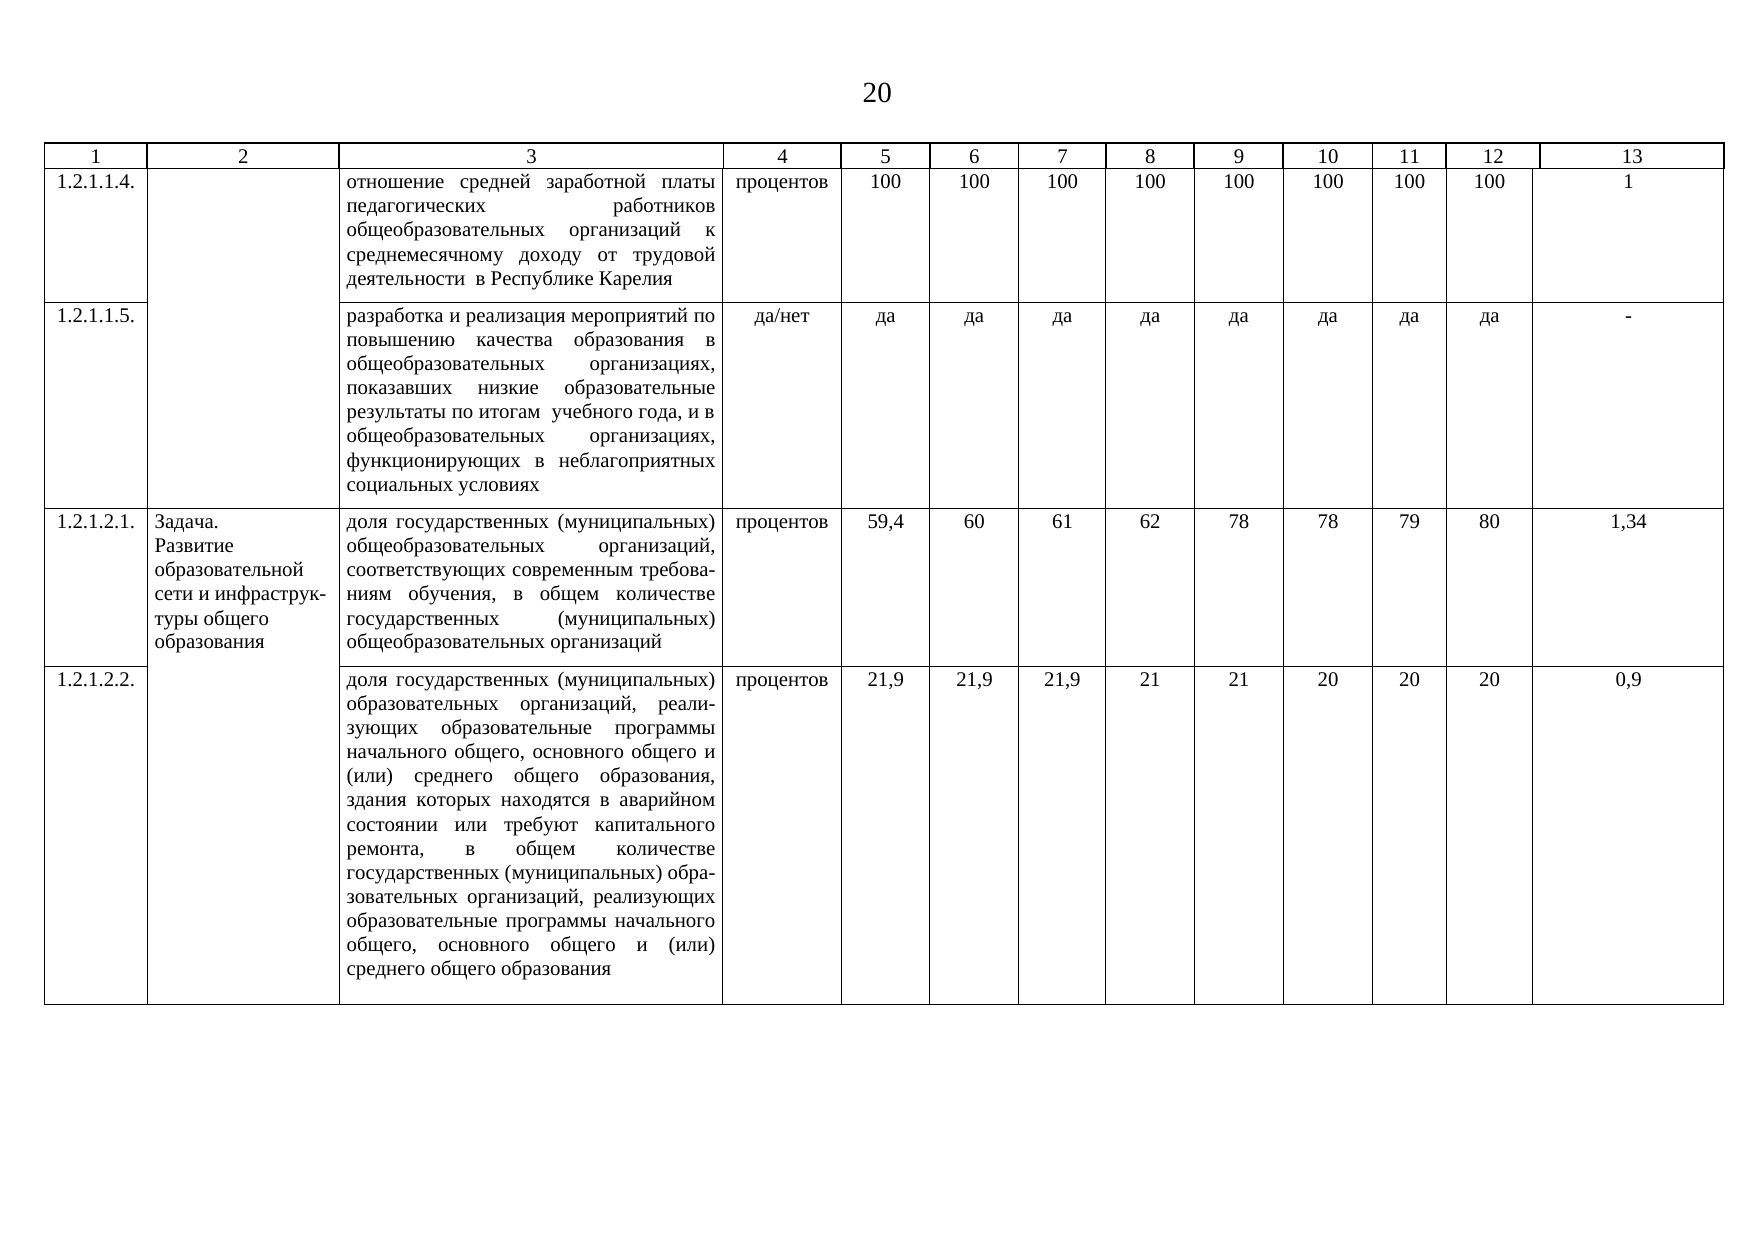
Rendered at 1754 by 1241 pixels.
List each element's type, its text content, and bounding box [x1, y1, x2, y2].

table_cell 78 [1195, 509, 1283, 666]
table_cell 1.2.1.2.2. [45, 667, 147, 1004]
table_cell доля государственных (муниципальных) образовательных организаций, реали-зующих образовательные программы начального общего, основного общего и (или) среднего общего образования, здания которых находятся в аварийном состоянии или требуют капитального ремонта, в общем количестве государственных (муниципальных) обра-зовательных организаций, реализующих образовательные программы начального общего, основного общего и (или) среднего общего образования [340, 667, 722, 1004]
table_header 12 [1447, 144, 1539, 168]
table_header 2 [148, 144, 338, 168]
table_cell 1.2.1.2.1. [45, 509, 147, 666]
table_cell - [1533, 303, 1723, 508]
table_cell [148, 169, 339, 508]
table_header 1 [45, 144, 146, 168]
table_cell 100 [1106, 169, 1194, 302]
table_cell 78 [1284, 509, 1372, 666]
table_cell 79 [1373, 509, 1446, 666]
table_cell 100 [842, 169, 929, 302]
table_header 3 [340, 144, 723, 168]
table_cell 100 [1284, 169, 1372, 302]
table_header 8 [1107, 144, 1193, 168]
table_cell процентов [723, 667, 841, 1004]
table_cell процентов [723, 169, 841, 302]
table_cell 100 [1373, 169, 1446, 302]
table_cell 1 [1533, 169, 1723, 302]
table_cell 20 [1284, 667, 1372, 1004]
table_header 6 [931, 144, 1018, 168]
table_header 5 [842, 144, 929, 168]
table_cell 21 [1195, 667, 1283, 1004]
table_cell да/нет [723, 303, 841, 508]
table_cell 21 [1106, 667, 1194, 1004]
table_cell 1.2.1.1.5. [45, 303, 147, 508]
table_cell разработка и реализация мероприятий по повышению качества образования в общеобразовательных организациях, показавших низкие образовательные результаты по итогам учебного года, и в общеобразовательных организациях, функционирующих в неблагоприятных социальных условиях [340, 303, 722, 508]
table_cell процентов [723, 509, 841, 666]
table_header 11 [1373, 144, 1445, 168]
table_cell 60 [930, 509, 1018, 666]
table_cell да [1284, 303, 1372, 508]
table_cell да [842, 303, 929, 508]
table_cell доля государственных (муниципальных) общеобразовательных организаций, соответствующих современным требова-ниям обучения, в общем количестве государственных (муниципальных) общеобразовательных организаций [340, 509, 722, 666]
table_cell да [1106, 303, 1194, 508]
table_cell да [1019, 303, 1105, 508]
table_cell да [1195, 303, 1283, 508]
table_header 7 [1019, 144, 1105, 168]
table_cell 100 [1195, 169, 1283, 302]
table_cell 80 [1447, 509, 1532, 666]
table_cell Задача. Развитие образовательной сети и инфраструк-туры общего образования [148, 509, 339, 1004]
table_cell 21,9 [930, 667, 1018, 1004]
table_header 4 [724, 144, 840, 168]
table_cell 20 [1447, 667, 1532, 1004]
table_cell 21,9 [1019, 667, 1105, 1004]
table_cell 62 [1106, 509, 1194, 666]
table_header 13 [1541, 144, 1723, 168]
table_cell 0,9 [1533, 667, 1723, 1004]
table_cell да [1373, 303, 1446, 508]
table_cell 100 [1447, 169, 1532, 302]
table_cell 1,34 [1533, 509, 1723, 666]
table_cell 100 [1019, 169, 1105, 302]
table_cell 59,4 [842, 509, 929, 666]
table_header 9 [1195, 144, 1282, 168]
table_cell отношение средней заработной платы педагогических работников общеобразовательных организаций к среднемесячному доходу от трудовой деятельности в Республике Карелия [340, 169, 722, 302]
table_cell 100 [930, 169, 1018, 302]
table_cell 1.2.1.1.4. [45, 169, 147, 302]
table_header 10 [1284, 144, 1372, 168]
table_cell да [1447, 303, 1532, 508]
table_cell да [930, 303, 1018, 508]
table_cell 20 [1373, 667, 1446, 1004]
table_cell 61 [1019, 509, 1105, 666]
table_cell 21,9 [842, 667, 929, 1004]
